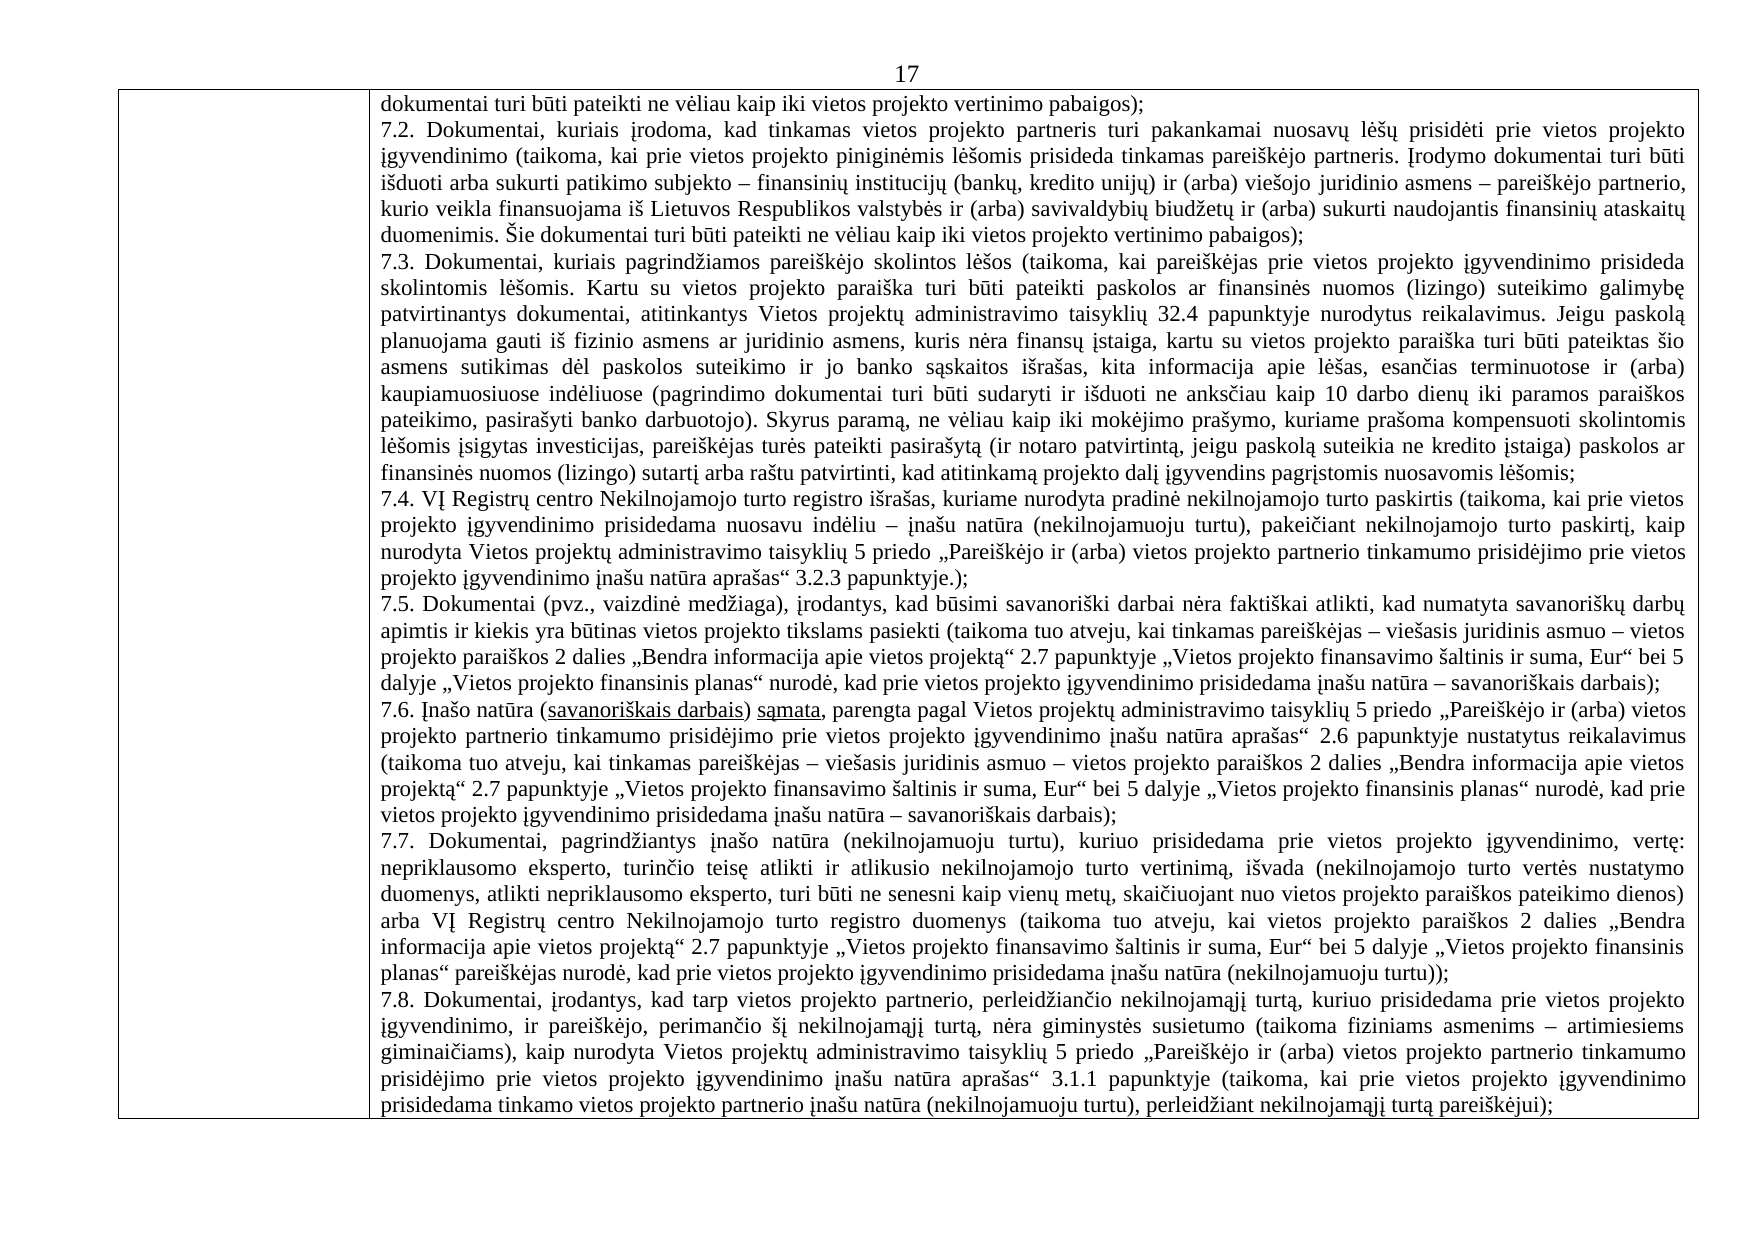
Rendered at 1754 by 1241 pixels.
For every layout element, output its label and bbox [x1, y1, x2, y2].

table_cell [370, 90, 1698, 1117]
